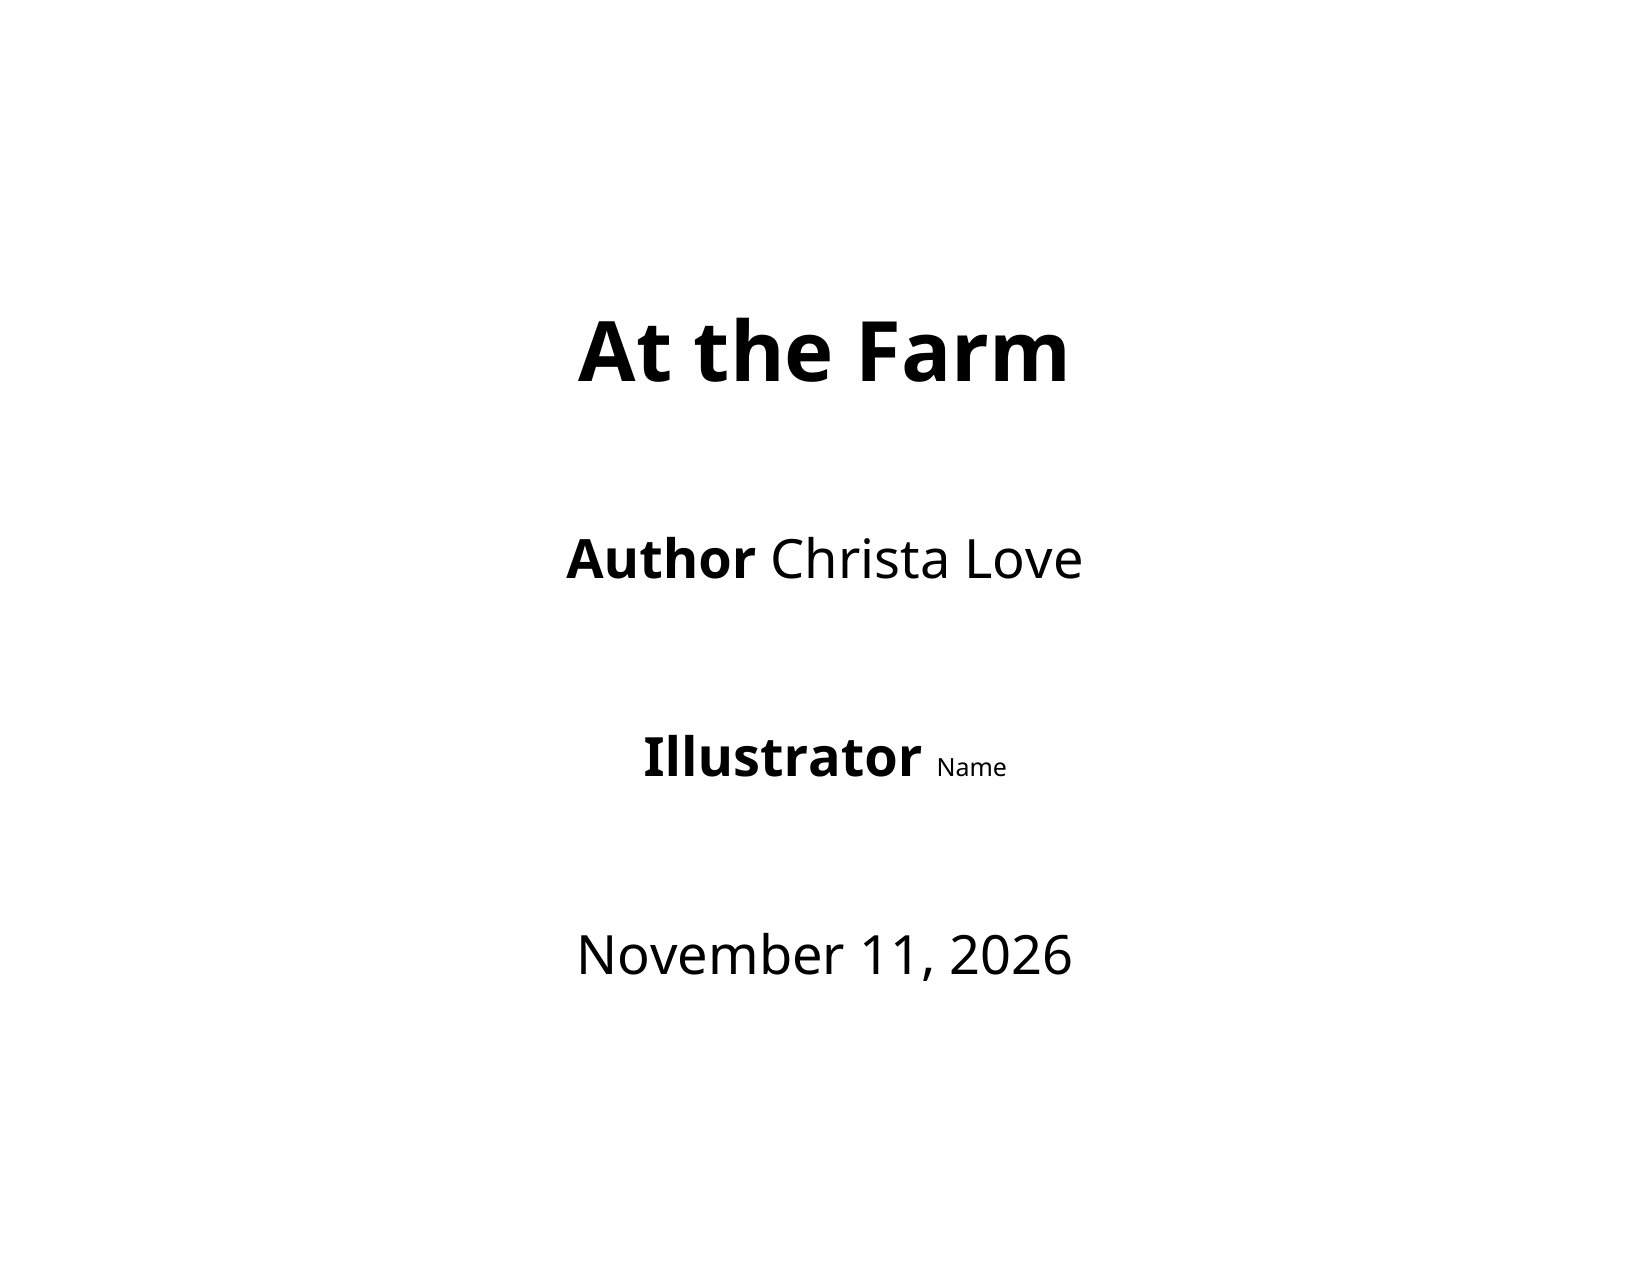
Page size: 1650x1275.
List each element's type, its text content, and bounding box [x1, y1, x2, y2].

table_header Author Christa Love [150, 476, 1500, 640]
table_header Illustrator [150, 674, 1500, 837]
table_header At the Farm [150, 256, 1500, 442]
table_header May 3, 2013 [150, 871, 1500, 1035]
